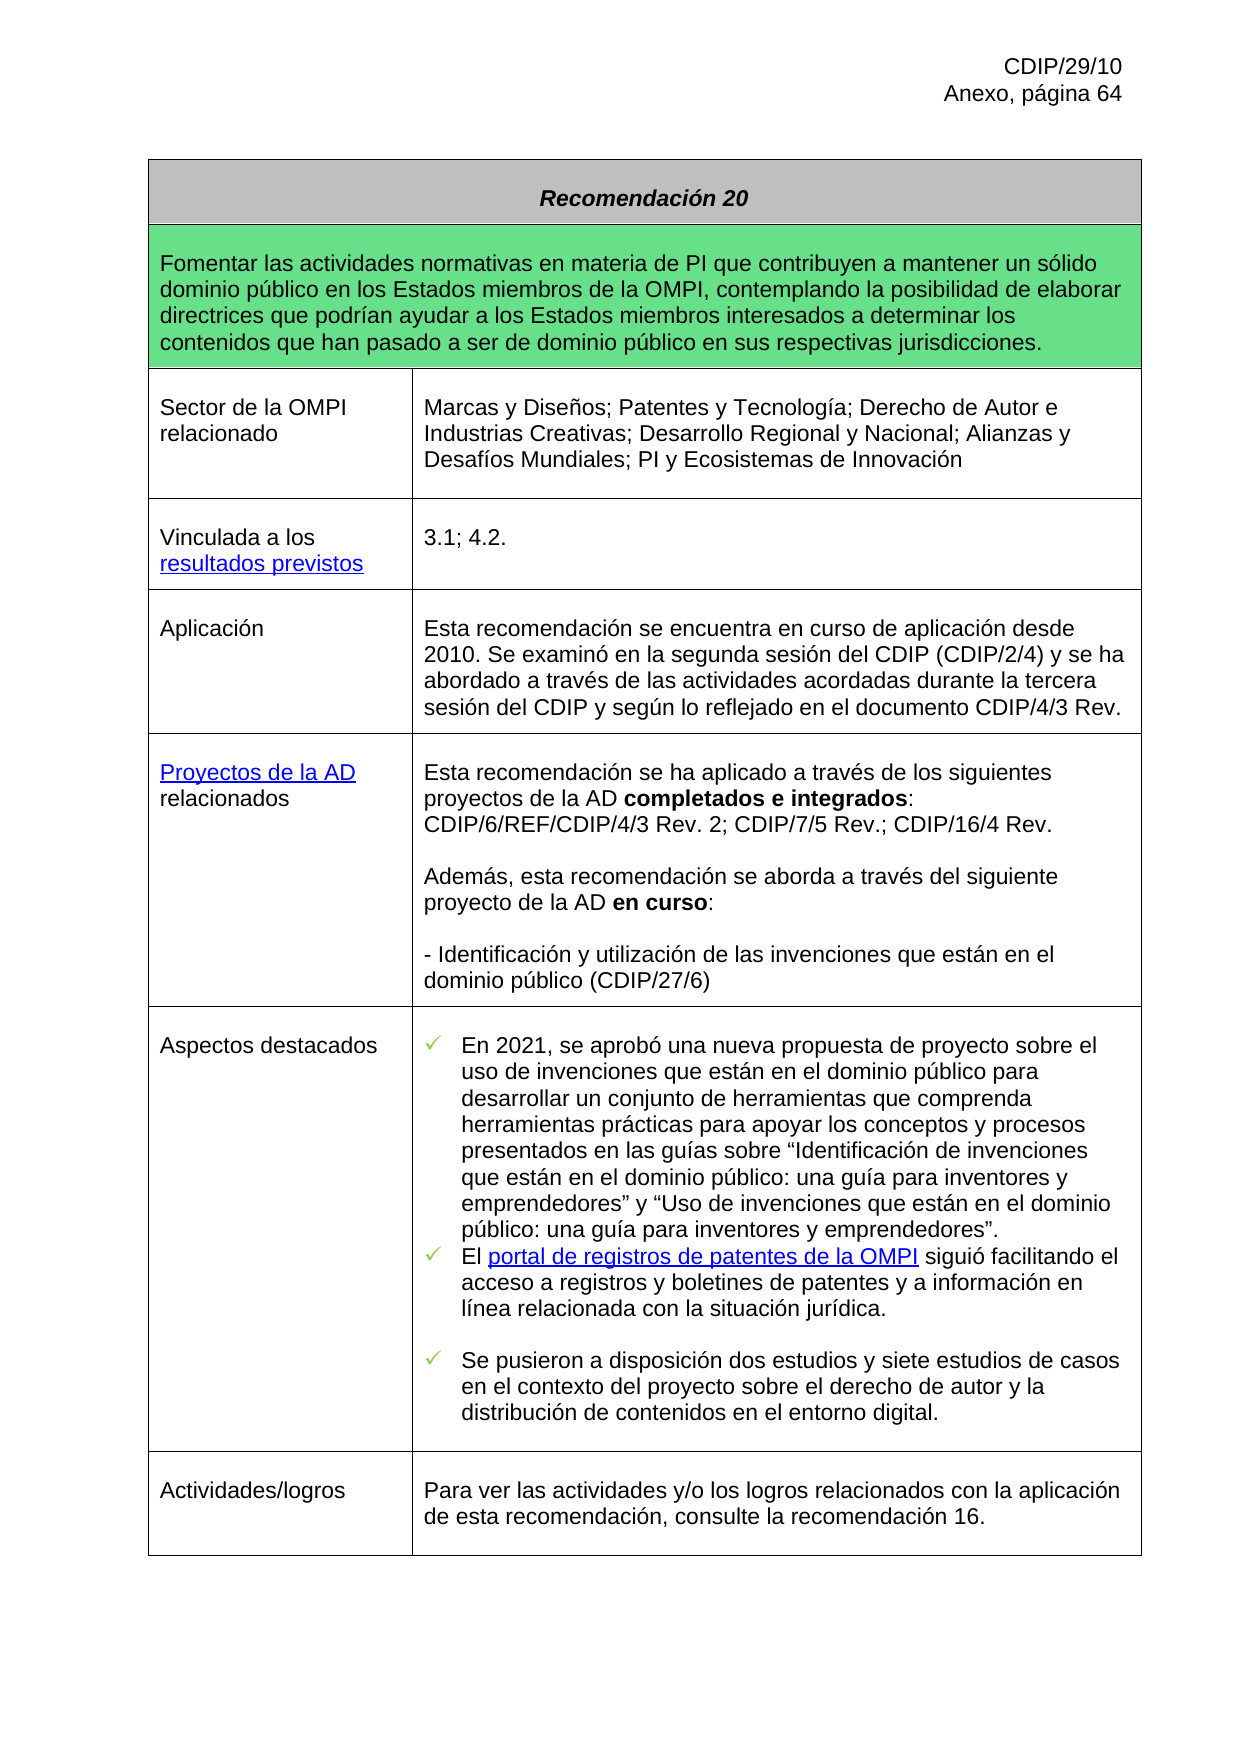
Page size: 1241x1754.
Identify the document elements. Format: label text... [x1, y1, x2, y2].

table_cell Actividades/logros [149, 1452, 412, 1554]
table_header Recomendación 20 [149, 160, 1141, 223]
table_cell Fomentar las actividades normativas en materia de PI que contribuyen a mantener un sólido dominio público en los Estados miembros de la OMPI, contemplando la posibilidad de elaborar directrices que podrían ayudar a los Estados miembros interesados a determinar los contenidos que han pasado a ser de dominio público en sus respectivas jurisdicciones. [149, 225, 1141, 367]
table_cell Vinculada a los resultados previstos [149, 499, 412, 589]
table_cell Marcas y Diseños; Patentes y Tecnología; Derecho de Autor e Industrias Creativas; Desarrollo Regional y Nacional; Alianzas y Desafíos Mundiales; PI y Ecosistemas de Innovación [413, 369, 1141, 497]
table_cell En 2021, se aprobó una nueva propuesta de proyecto sobre el uso de invenciones que están en el dominio público para desarrollar un conjunto de herramientas que comprenda herramientas prácticas para apoyar los conceptos y procesos presentados en las guías sobre “Identificación de invenciones que están en el dominio público: una guía para inventores y emprendedores” y “Uso de invenciones que están en el dominio público: una guía para inventores y emprendedores”. El portal de registros de patentes de la OMPI siguió facilitando el acceso a registros y boletines de patentes y a información en línea relacionada con la situación jurídica. Se pusieron a disposición dos estudios y siete estudios de casos en el contexto del proyecto sobre el derecho de autor y la distribución de contenidos en el entorno digital. [413, 1007, 1141, 1451]
table_cell Esta recomendación se encuentra en curso de aplicación desde 2010. Se examinó en la segunda sesión del CDIP (CDIP/2/4) y se ha abordado a través de las actividades acordadas durante la tercera sesión del CDIP y según lo reflejado en el documento CDIP/4/3 Rev. [413, 590, 1141, 733]
table_cell Sector de la OMPI relacionado [149, 369, 412, 497]
table_cell Proyectos de la AD relacionados [149, 734, 412, 1006]
table_cell Para ver las actividades y/o los logros relacionados con la aplicación de esta recomendación, consulte la recomendación 16. [413, 1452, 1141, 1554]
table_cell Aplicación [149, 590, 412, 733]
table_cell Aspectos destacados [149, 1007, 412, 1451]
table_cell 3.1; 4.2. [413, 499, 1141, 589]
table_cell Esta recomendación se ha aplicado a través de los siguientes proyectos de la AD completados e integrados: CDIP/6/REF/CDIP/4/3 Rev. 2; CDIP/7/5 Rev.; CDIP/16/4 Rev. Además, esta recomendación se aborda a través del siguiente proyecto de la AD en curso: - Identificación y utilización de las invenciones que están en el dominio público (CDIP/27/6) [413, 734, 1141, 1006]
